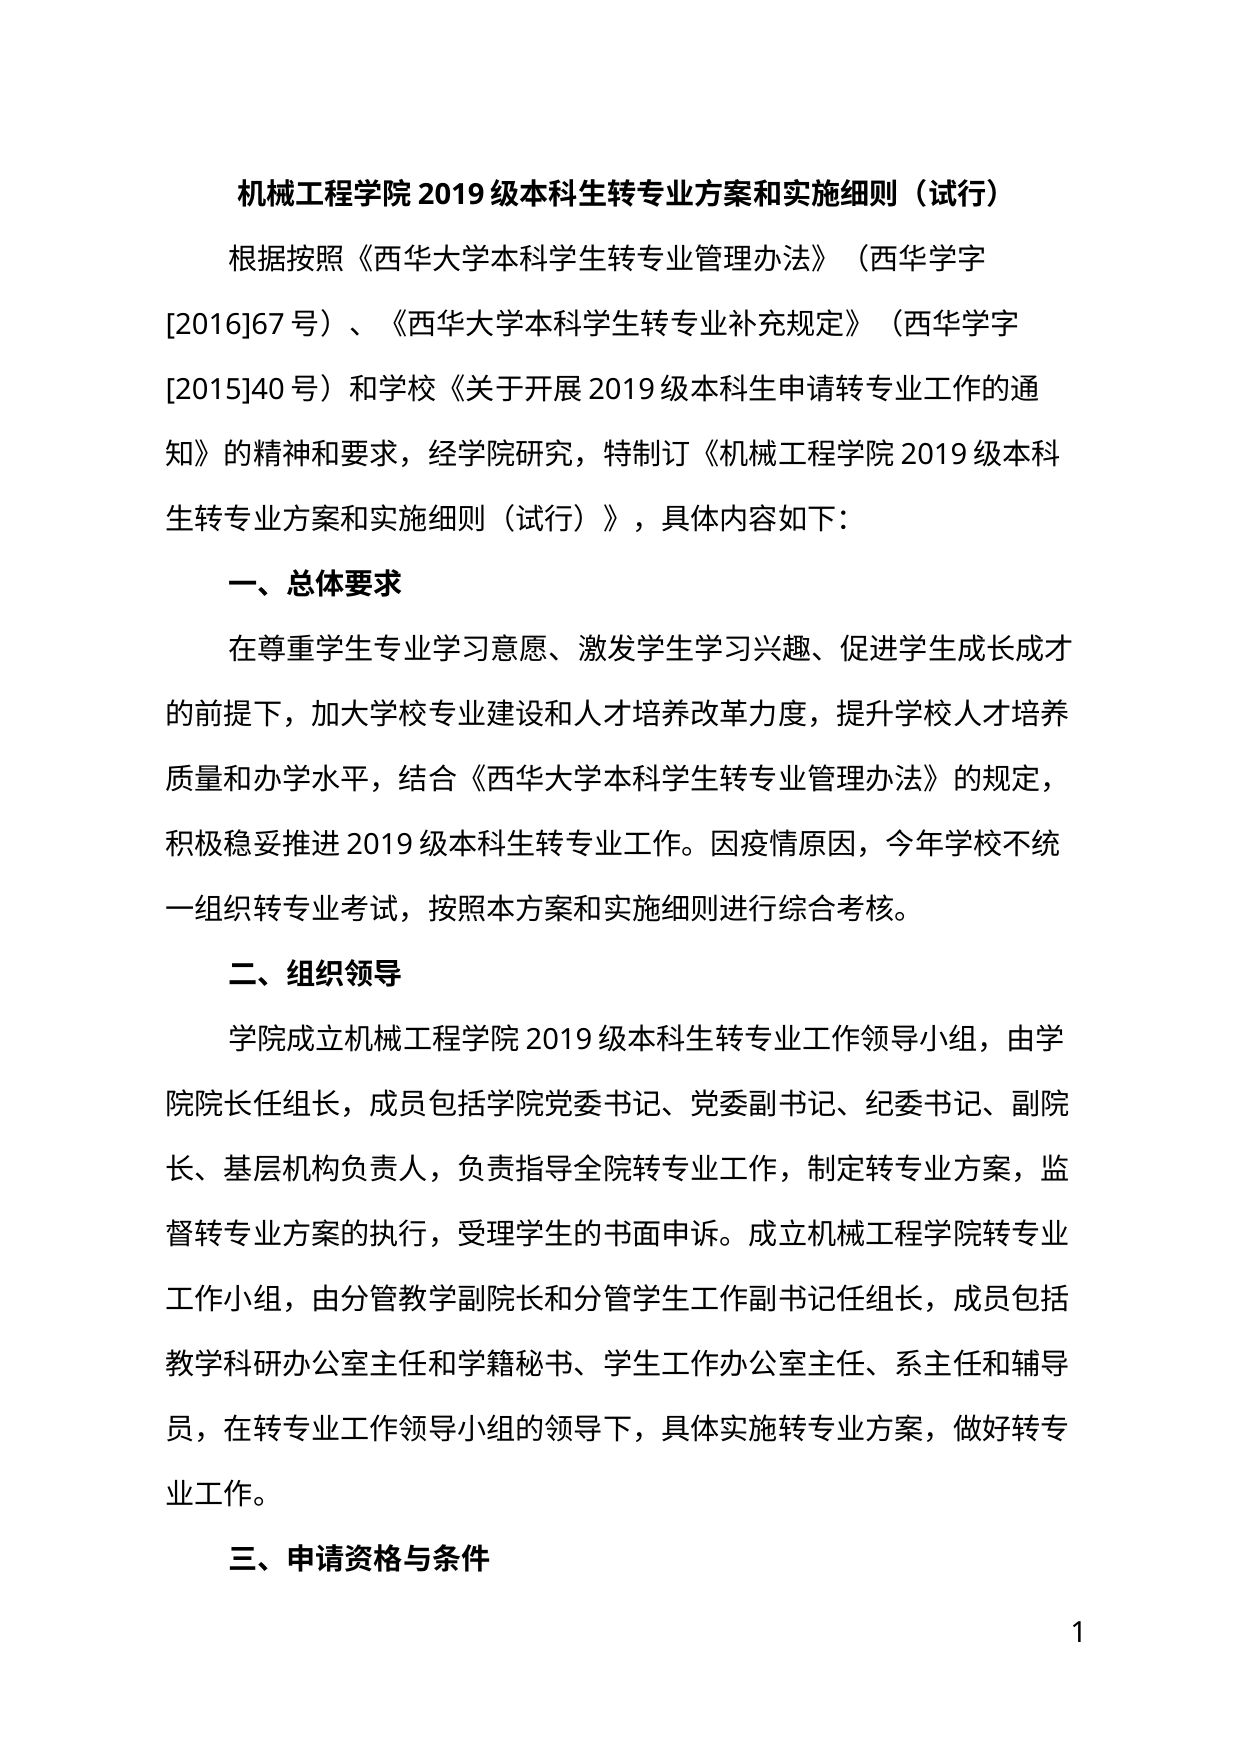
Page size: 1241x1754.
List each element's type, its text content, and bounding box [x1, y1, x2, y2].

text 机械工程学院2019级本科生转专业方案和实施细则（试行） [165, 159, 1087, 224]
text 三、申请资格与条件 [165, 1524, 1087, 1589]
text 在尊重学生专业学习意愿、激发学生学习兴趣、促进学生成长成才的前提下，加大学校专业建设和人才培养改革力度，提升学校人才培养质量和办学水平，结合《西华大学本科学生转专业管理办法》的规定，积极稳妥推进2019级本科生转专业工作。因疫情原因，今年学校不统一组织转专业考试，按照本方案和实施细则进行综合考核。 [165, 614, 1087, 939]
text 学院成立机械工程学院2019级本科生转专业工作领导小组，由学院院长任组长，成员包括学院党委书记、党委副书记、纪委书记、副院长、基层机构负责人，负责指导全院转专业工作，制定转专业方案，监督转专业方案的执行，受理学生的书面申诉。成立机械工程学院转专业工作小组，由分管教学副院长和分管学生工作副书记任组长，成员包括教学科研办公室主任和学籍秘书、学生工作办公室主任、系主任和辅导员，在转专业工作领导小组的领导下，具体实施转专业方案，做好转专业工作。 [165, 1004, 1087, 1524]
text 根据按照《西华大学本科学生转专业管理办法》（西华学字[2016]67号）、《西华大学本科学生转专业补充规定》（西华学字[2015]40号）和学校《关于开展2019级本科生申请转专业工作的通知》的精神和要求，经学院研究，特制订《机械工程学院2019级本科生转专业方案和实施细则（试行）》，具体内容如下： [165, 224, 1087, 549]
text 二、组织领导 [165, 939, 1087, 1004]
text 一、总体要求 [165, 549, 1087, 614]
